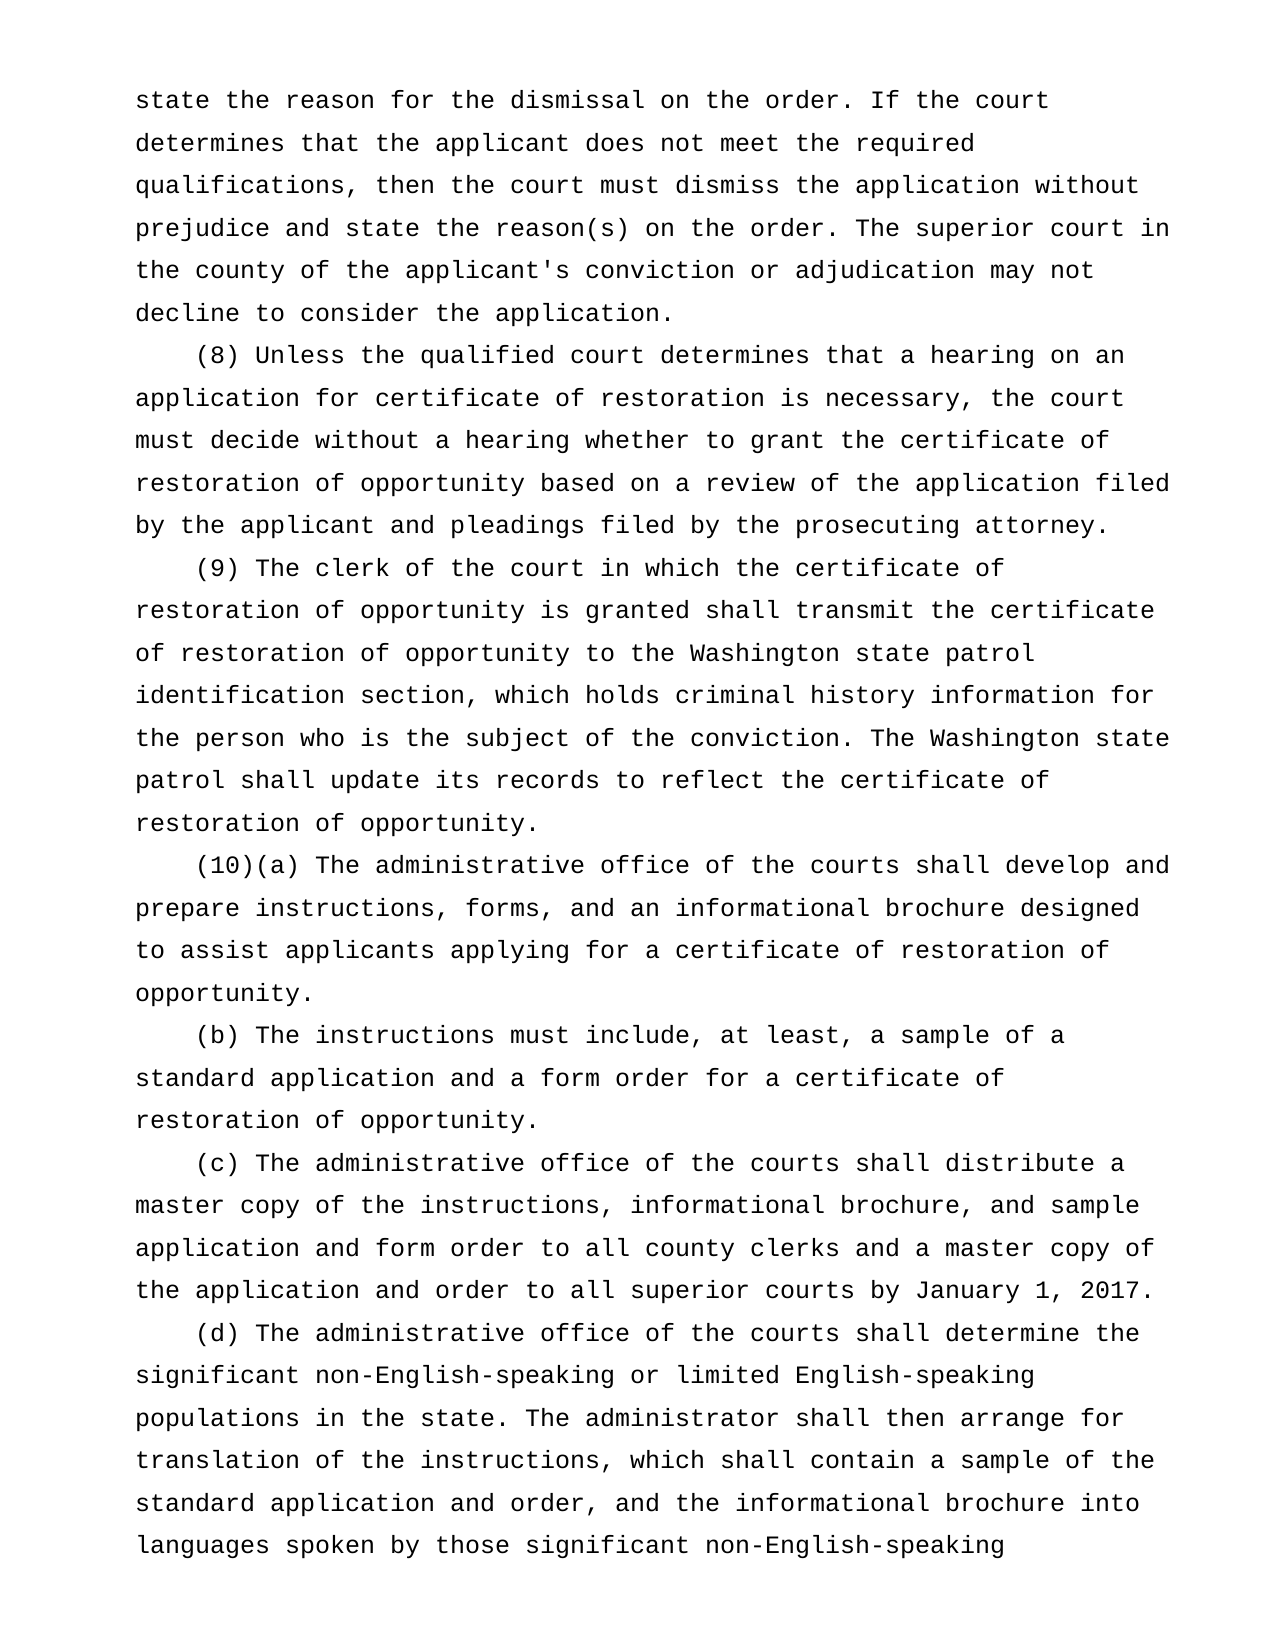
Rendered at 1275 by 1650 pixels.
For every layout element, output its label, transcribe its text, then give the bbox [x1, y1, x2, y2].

text (9) The clerk of the court in which the certificate of restoration of opportunity is granted shall transmit the certificate of restoration of opportunity to the Washington state patrol identification section, which holds criminal history information for the person who is the subject of the conviction. The Washington state patrol shall update its records to reflect the certificate of restoration of opportunity. [135, 542, 1170, 840]
text (c) The administrative office of the courts shall distribute a master copy of the instructions, informational brochure, and sample application and form order to all county clerks and a master copy of the application and order to all superior courts by January 1, 2017. [135, 1137, 1170, 1307]
text (10)(a) The administrative office of the courts shall develop and prepare instructions, forms, and an informational brochure designed to assist applicants applying for a certificate of restoration of opportunity. [135, 840, 1170, 1010]
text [135, 75, 1170, 330]
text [135, 1307, 1170, 1562]
text (8) Unless the qualified court determines that a hearing on an application for certificate of restoration is necessary, the court must decide without a hearing whether to grant the certificate of restoration of opportunity based on a review of the application filed by the applicant and pleadings filed by the prosecuting attorney. [135, 330, 1170, 542]
text (b) The instructions must include, at least, a sample of a standard application and a form order for a certificate of restoration of opportunity. [135, 1010, 1170, 1137]
